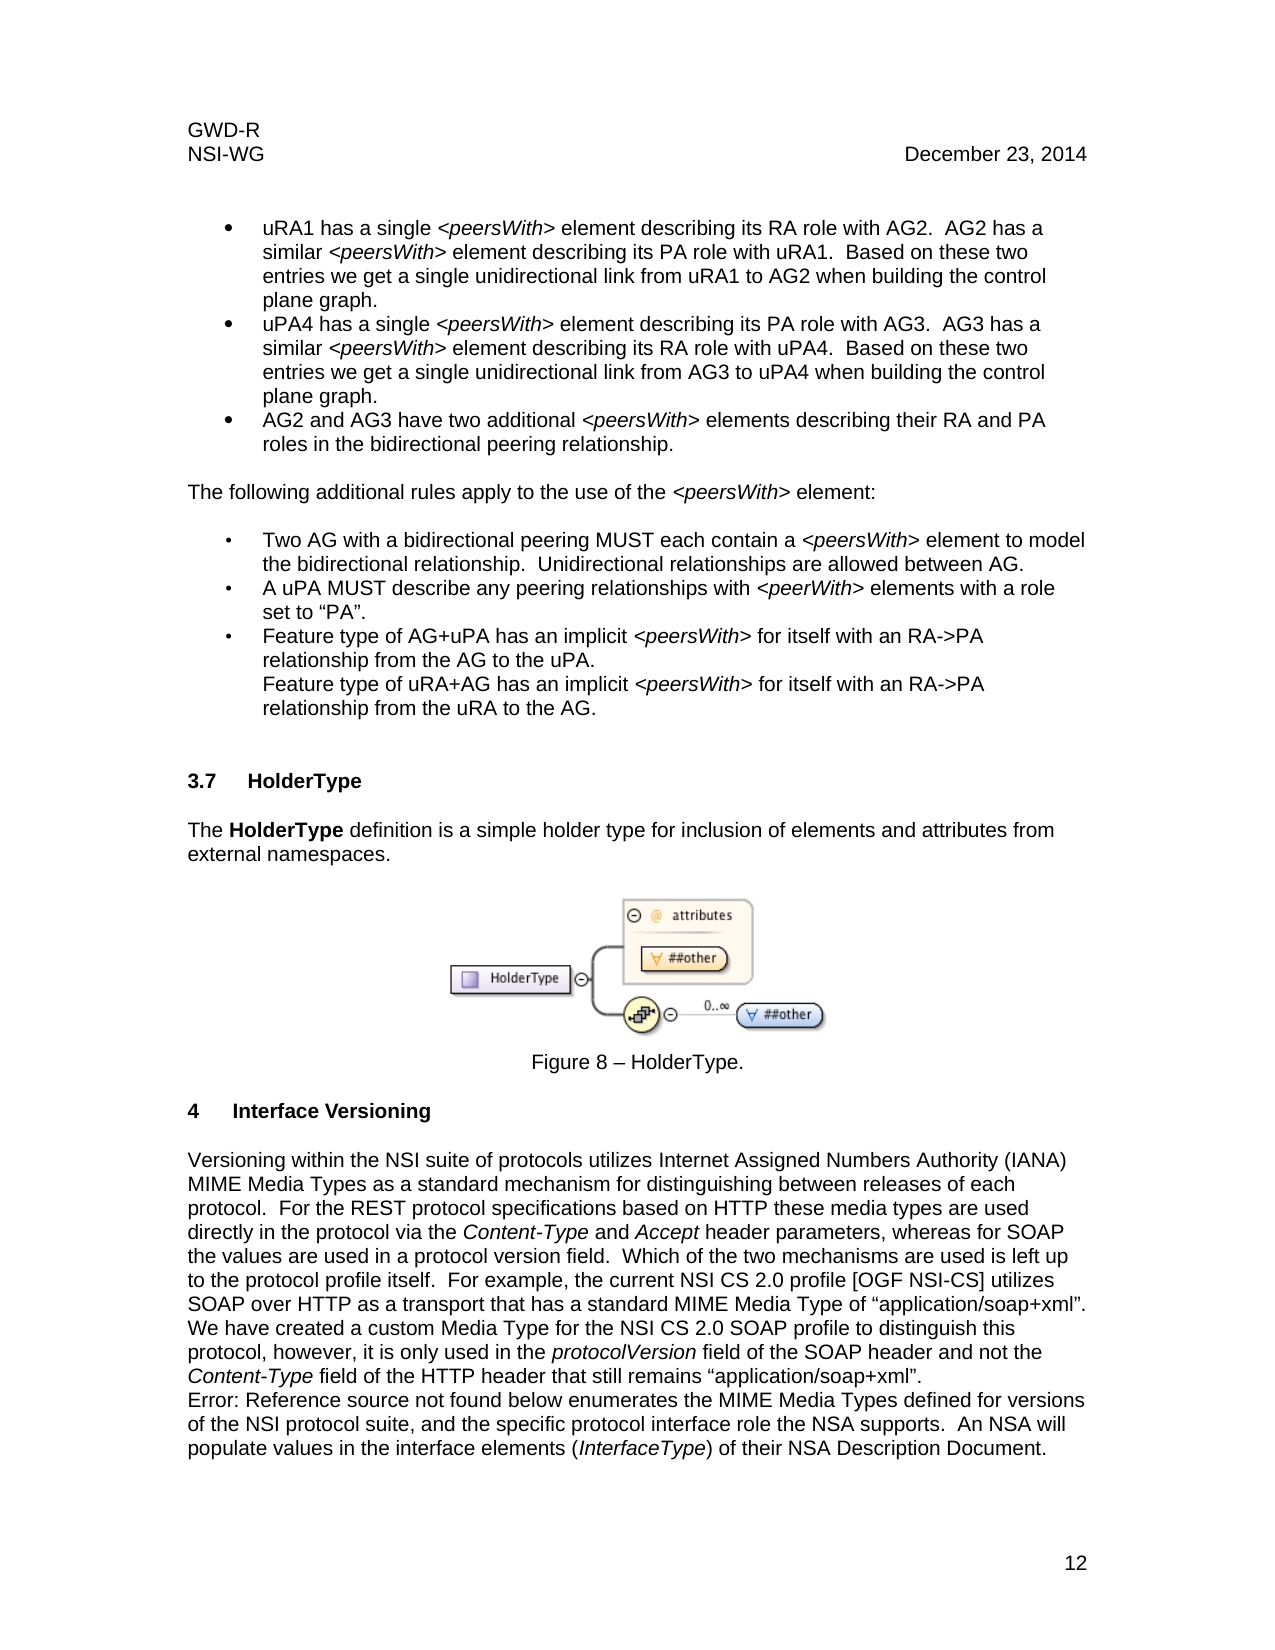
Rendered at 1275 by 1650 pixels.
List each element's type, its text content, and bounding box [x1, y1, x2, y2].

subtitle Interface Versioning [187, 1099, 1088, 1123]
text Table 1 below enumerates the MIME Media Types defined for versions of the NSI protocol suite, and the specific protocol interface role the NSA supports. An NSA will populate values in the interface elements (InterfaceType) of their NSA Description Document. [187, 1388, 1088, 1459]
text The following additional rules apply to the use of the <peersWith> element: [187, 480, 1088, 504]
list AG2 and AG3 have two additional <peersWith> elements describing their RA and PA roles in the bidirectional peering relationship. [225, 408, 1088, 456]
list uRA1 has a single <peersWith> element describing its RA role with AG2. AG2 has a similar <peersWith> element describing its PA role with uRA1. Based on these two entries we get a single unidirectional link from uRA1 to AG2 when building the control plane graph. [225, 216, 1088, 312]
list Two AG with a bidirectional peering MUST each contain a <peersWith> element to model the bidirectional relationship. Unidirectional relationships are allowed between AG. [225, 528, 1088, 576]
picture [443, 890, 833, 1038]
list A uPA MUST describe any peering relationships with <peerWith> elements with a role set to “PA”. [225, 576, 1088, 624]
text Feature type of uRA+AG has an implicit <peersWith> for itself with an RA->PA relationship from the uRA to the AG. [262, 672, 1088, 720]
text Versioning within the NSI suite of protocols utilizes Internet Assigned Numbers Authority (IANA) MIME Media Types as a standard mechanism for distinguishing between releases of each protocol. For the REST protocol specifications based on HTTP these media types are used directly in the protocol via the Content-Type and Accept header parameters, whereas for SOAP the values are used in a protocol version field. Which of the two mechanisms are used is left up to the protocol profile itself. For example, the current NSI CS 2.0 profile [OGF NSI-CS] utilizes SOAP over HTTP as a transport that has a standard MIME Media Type of “application/soap+xml”. We have created a custom Media Type for the NSI CS 2.0 SOAP profile to distinguish this protocol, however, it is only used in the protocolVersion field of the SOAP header and not the Content-Type field of the HTTP header that still remains “application/soap+xml”. [187, 1148, 1088, 1388]
list Feature type of AG+uPA has an implicit <peersWith> for itself with an RA->PA relationship from the AG to the uPA. [225, 624, 1088, 672]
text The HolderType definition is a simple holder type for inclusion of elements and attributes from external namespaces. [187, 818, 1088, 866]
subtitle HolderType [187, 769, 1088, 793]
list uPA4 has a single <peersWith> element describing its PA role with AG3. AG3 has a similar <peersWith> element describing its RA role with uPA4. Based on these two entries we get a single unidirectional link from AG3 to uPA4 when building the control plane graph. [225, 312, 1088, 408]
